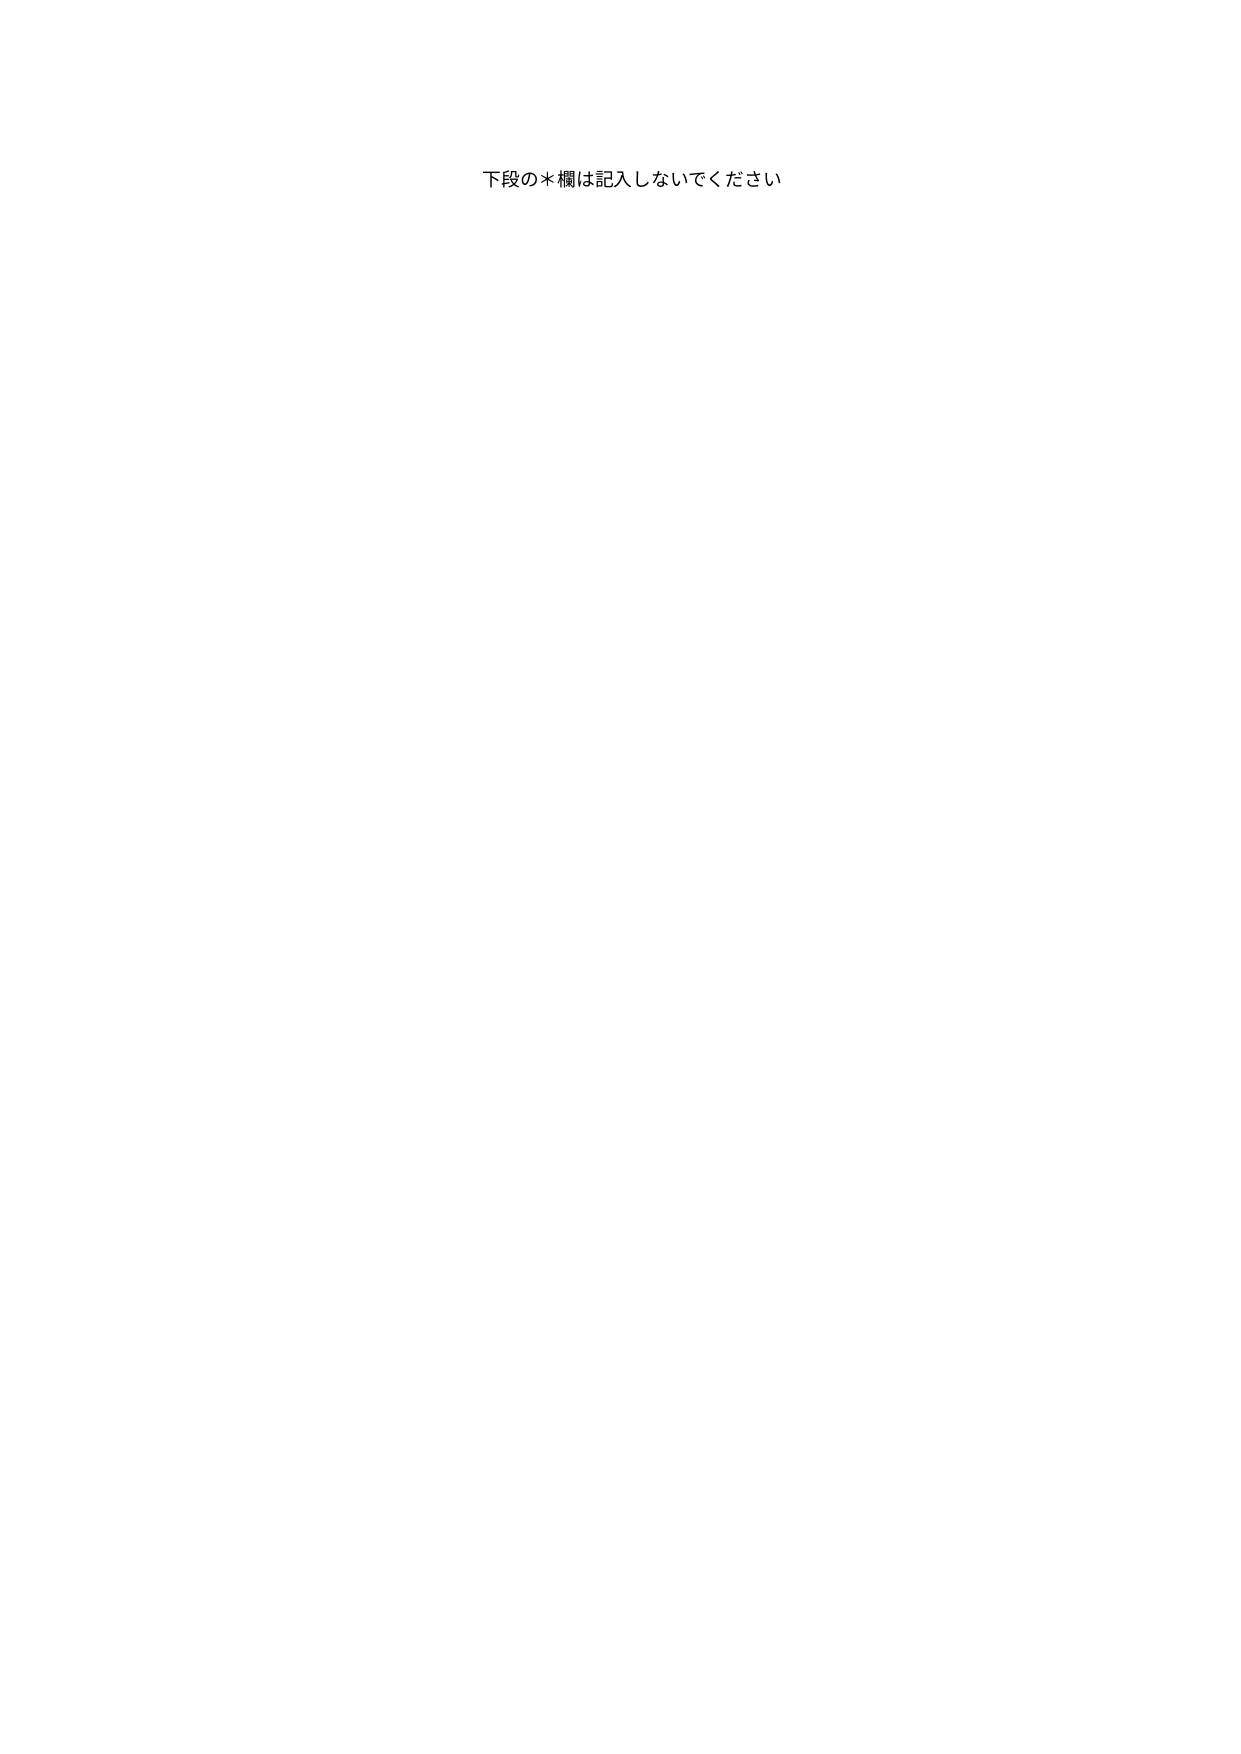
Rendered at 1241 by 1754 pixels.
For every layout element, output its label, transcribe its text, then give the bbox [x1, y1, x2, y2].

text 下段の＊欄は記入しないでください [114, 135, 1149, 192]
